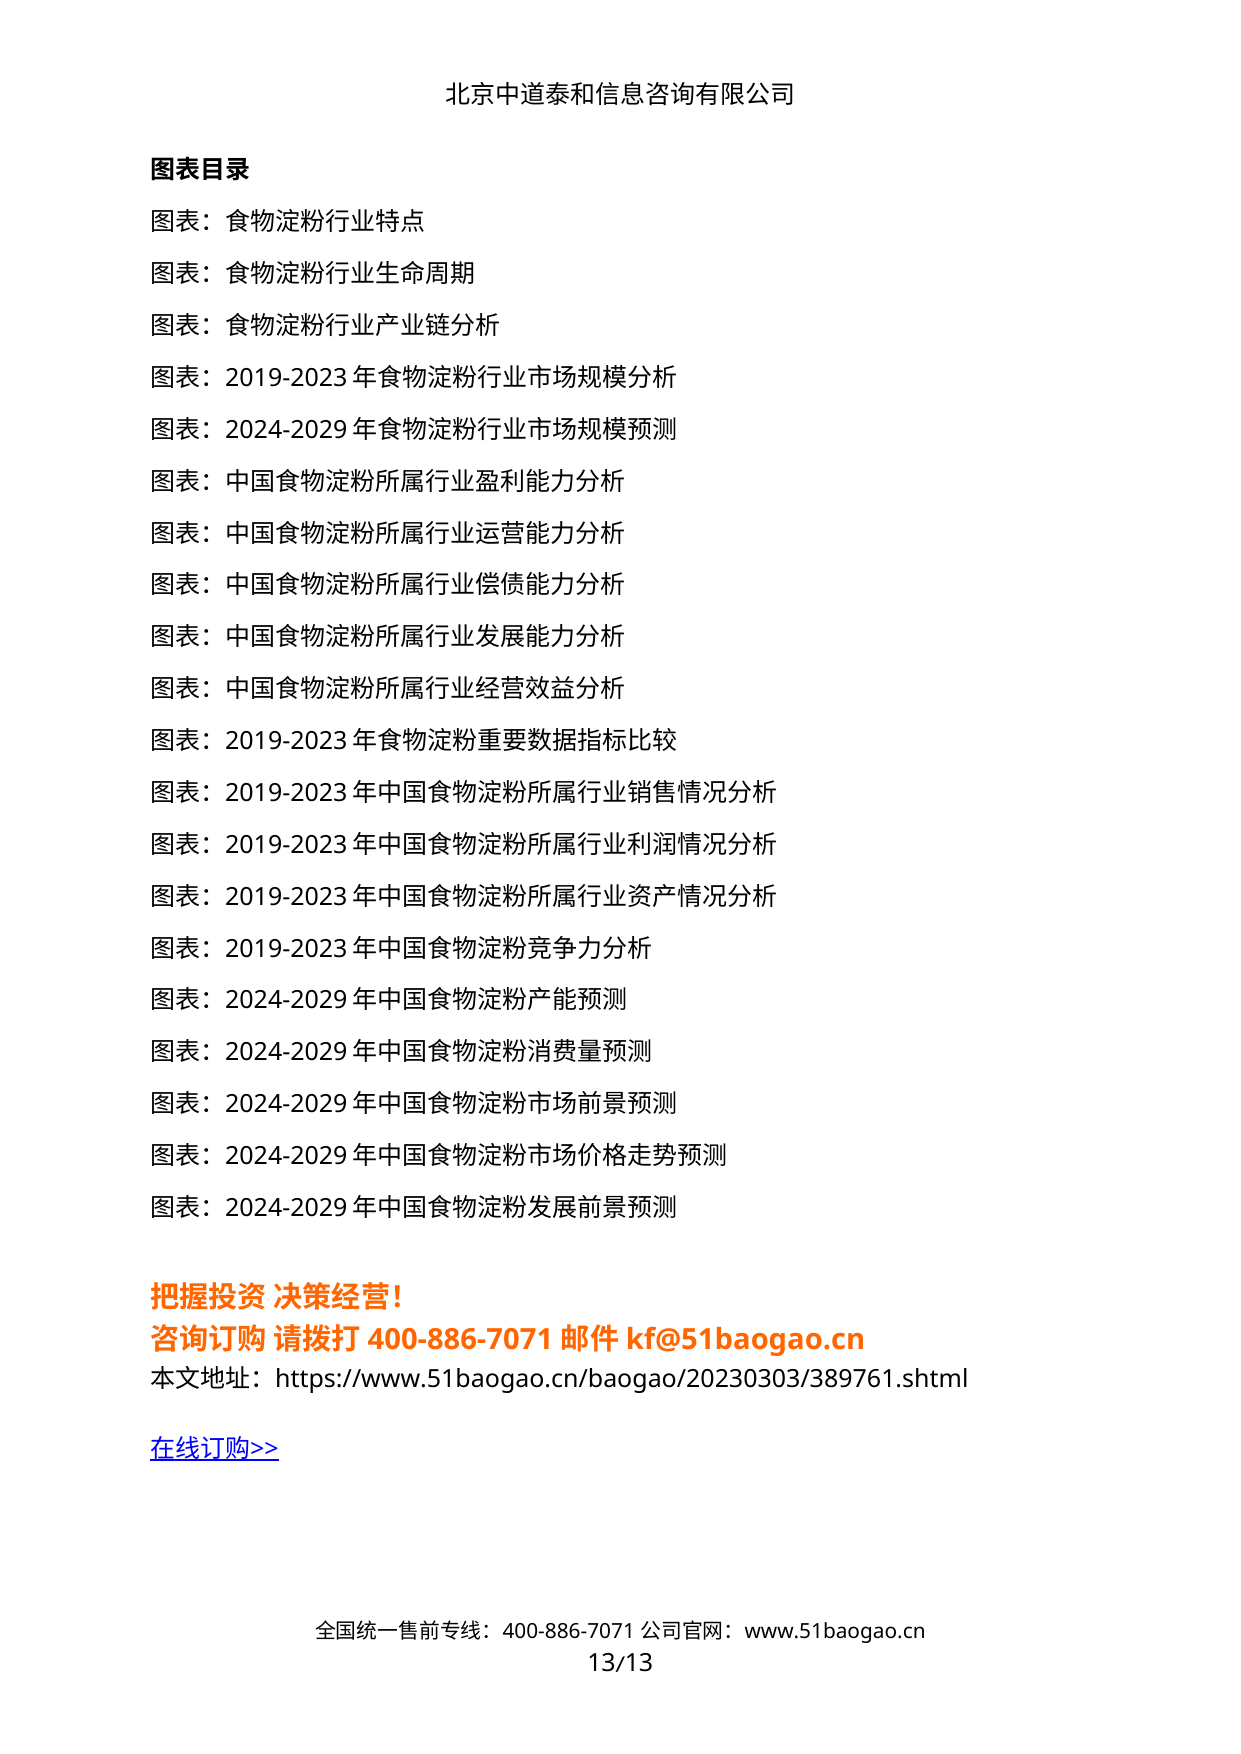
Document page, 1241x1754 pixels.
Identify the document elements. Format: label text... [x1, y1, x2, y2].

text 图表：2024-2029年中国食物淀粉市场前景预测 [150, 1084, 1090, 1120]
text 图表：2019-2023年食物淀粉行业市场规模分析 [150, 357, 1090, 394]
text 图表：2019-2023年中国食物淀粉所属行业销售情况分析 [150, 772, 1090, 809]
text 图表：2019-2023年食物淀粉重要数据指标比较 [150, 721, 1090, 757]
text 图表：2024-2029年中国食物淀粉市场价格走势预测 [150, 1136, 1090, 1172]
text 图表目录 [150, 150, 1090, 186]
text 图表：中国食物淀粉所属行业发展能力分析 [150, 617, 1090, 653]
text 把握投资 决策经营！咨询订购 请拨打 400-886-7071 邮件 kf@51baogao.cn本文地址：https://www.51baogao.cn/baogao/20230303/389761.shtml [150, 1239, 1090, 1394]
text 在线订购>> [150, 1394, 1090, 1465]
text 图表：2024-2029年中国食物淀粉产能预测 [150, 980, 1090, 1016]
text 图表：2024-2029年中国食物淀粉发展前景预测 [150, 1187, 1090, 1224]
text 图表：中国食物淀粉所属行业经营效益分析 [150, 669, 1090, 705]
text 图表：食物淀粉行业特点 [150, 202, 1090, 238]
text 图表：食物淀粉行业产业链分析 [150, 306, 1090, 342]
text 图表：2019-2023年中国食物淀粉所属行业利润情况分析 [150, 824, 1090, 861]
text 图表：2024-2029年中国食物淀粉消费量预测 [150, 1032, 1090, 1068]
text 图表：2019-2023年中国食物淀粉所属行业资产情况分析 [150, 876, 1090, 912]
text 图表：中国食物淀粉所属行业偿债能力分析 [150, 565, 1090, 601]
text 图表：中国食物淀粉所属行业盈利能力分析 [150, 461, 1090, 497]
text 图表：2019-2023年中国食物淀粉竞争力分析 [150, 928, 1090, 964]
text 图表：食物淀粉行业生命周期 [150, 254, 1090, 290]
text 图表：2024-2029年食物淀粉行业市场规模预测 [150, 409, 1090, 446]
text 图表：中国食物淀粉所属行业运营能力分析 [150, 513, 1090, 549]
